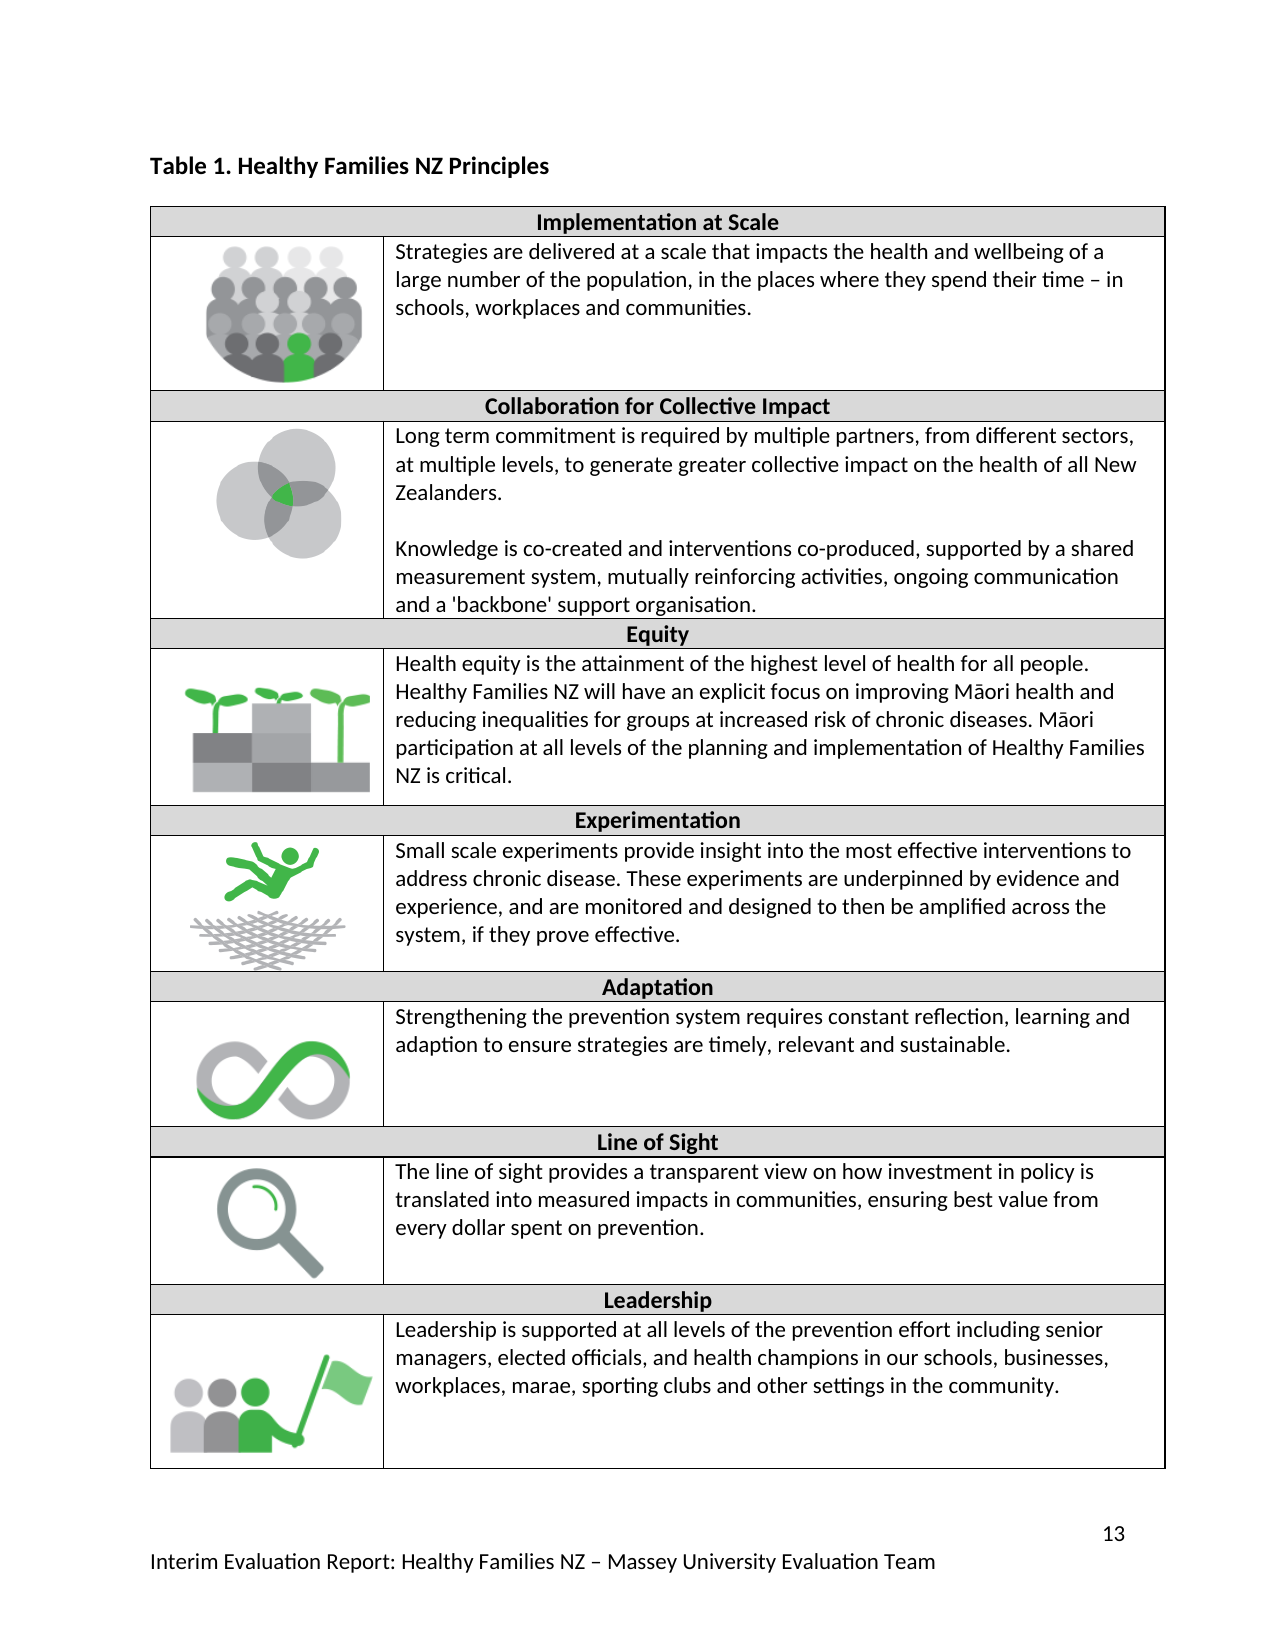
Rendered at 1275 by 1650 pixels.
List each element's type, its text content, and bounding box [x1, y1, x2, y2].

table_cell [331, 1158, 383, 1284]
table_cell Health equity is the attainment of the highest level of health for all people. Healthy Families NZ will have an explicit focus on improving Māori health and reducing inequalities for groups at increased risk of chronic diseases. Māori participation at all levels of the planning and implementation of Healthy Families NZ is critical. [384, 649, 1164, 804]
picture [178, 679, 370, 800]
table_cell The line of sight provides a transparent view on how investment in policy is translated into measured impacts in communities, ensuring best value from every dollar spent on prevention. [384, 1158, 1164, 1284]
table_cell Experimentation [151, 806, 1164, 835]
table_cell Small scale experiments provide insight into the most effective interventions to address chronic disease. These experiments are underpinned by evidence and experience, and are monitored and designed to then be amplified across the system, if they prove effective. [384, 836, 1164, 971]
table_cell [358, 836, 383, 971]
table_cell [151, 422, 383, 618]
table_cell [151, 836, 190, 971]
table_cell Adaptation [151, 972, 1164, 1001]
table_header Implementation at Scale [151, 207, 1164, 236]
picture [161, 1345, 373, 1462]
table_cell Line of Sight [151, 1127, 1164, 1156]
picture [207, 1157, 331, 1284]
table_cell [151, 1002, 383, 1126]
table_cell Leadership [151, 1285, 1164, 1314]
table_cell [151, 237, 201, 390]
picture [190, 1032, 353, 1127]
table_cell Strengthening the prevention system requires constant reflection, learning and adaption to ensure strategies are timely, relevant and sustainable. [384, 1002, 1164, 1126]
table_cell [151, 1315, 383, 1468]
table_cell [151, 649, 383, 804]
picture [201, 237, 363, 391]
table_cell [151, 1158, 207, 1284]
text Table 1. Healthy Families NZ Principles [150, 150, 1125, 181]
table_cell Leadership is supported at all levels of the prevention effort including senior managers, elected officials, and health champions in our schools, businesses, workplaces, marae, sporting clubs and other settings in the community. [384, 1315, 1164, 1468]
table_cell Long term commitment is required by multiple partners, from different sectors, at multiple levels, to generate greater collective impact on the health of all New Zealanders. Knowledge is co-created and interventions co-produced, supported by a shared measurement system, mutually reinforcing activities, ongoing communication and a 'backbone' support organisation. [384, 422, 1164, 618]
table_cell Equity [151, 619, 1164, 648]
table_cell Collaboration for Collective Impact [151, 391, 1164, 421]
picture [212, 421, 345, 562]
table_cell Strategies are delivered at a scale that impacts the health and wellbeing of a large number of the population, in the places where they spend their time – in schools, workplaces and communities. [384, 237, 1164, 390]
table_cell [363, 237, 383, 390]
picture [190, 836, 358, 971]
